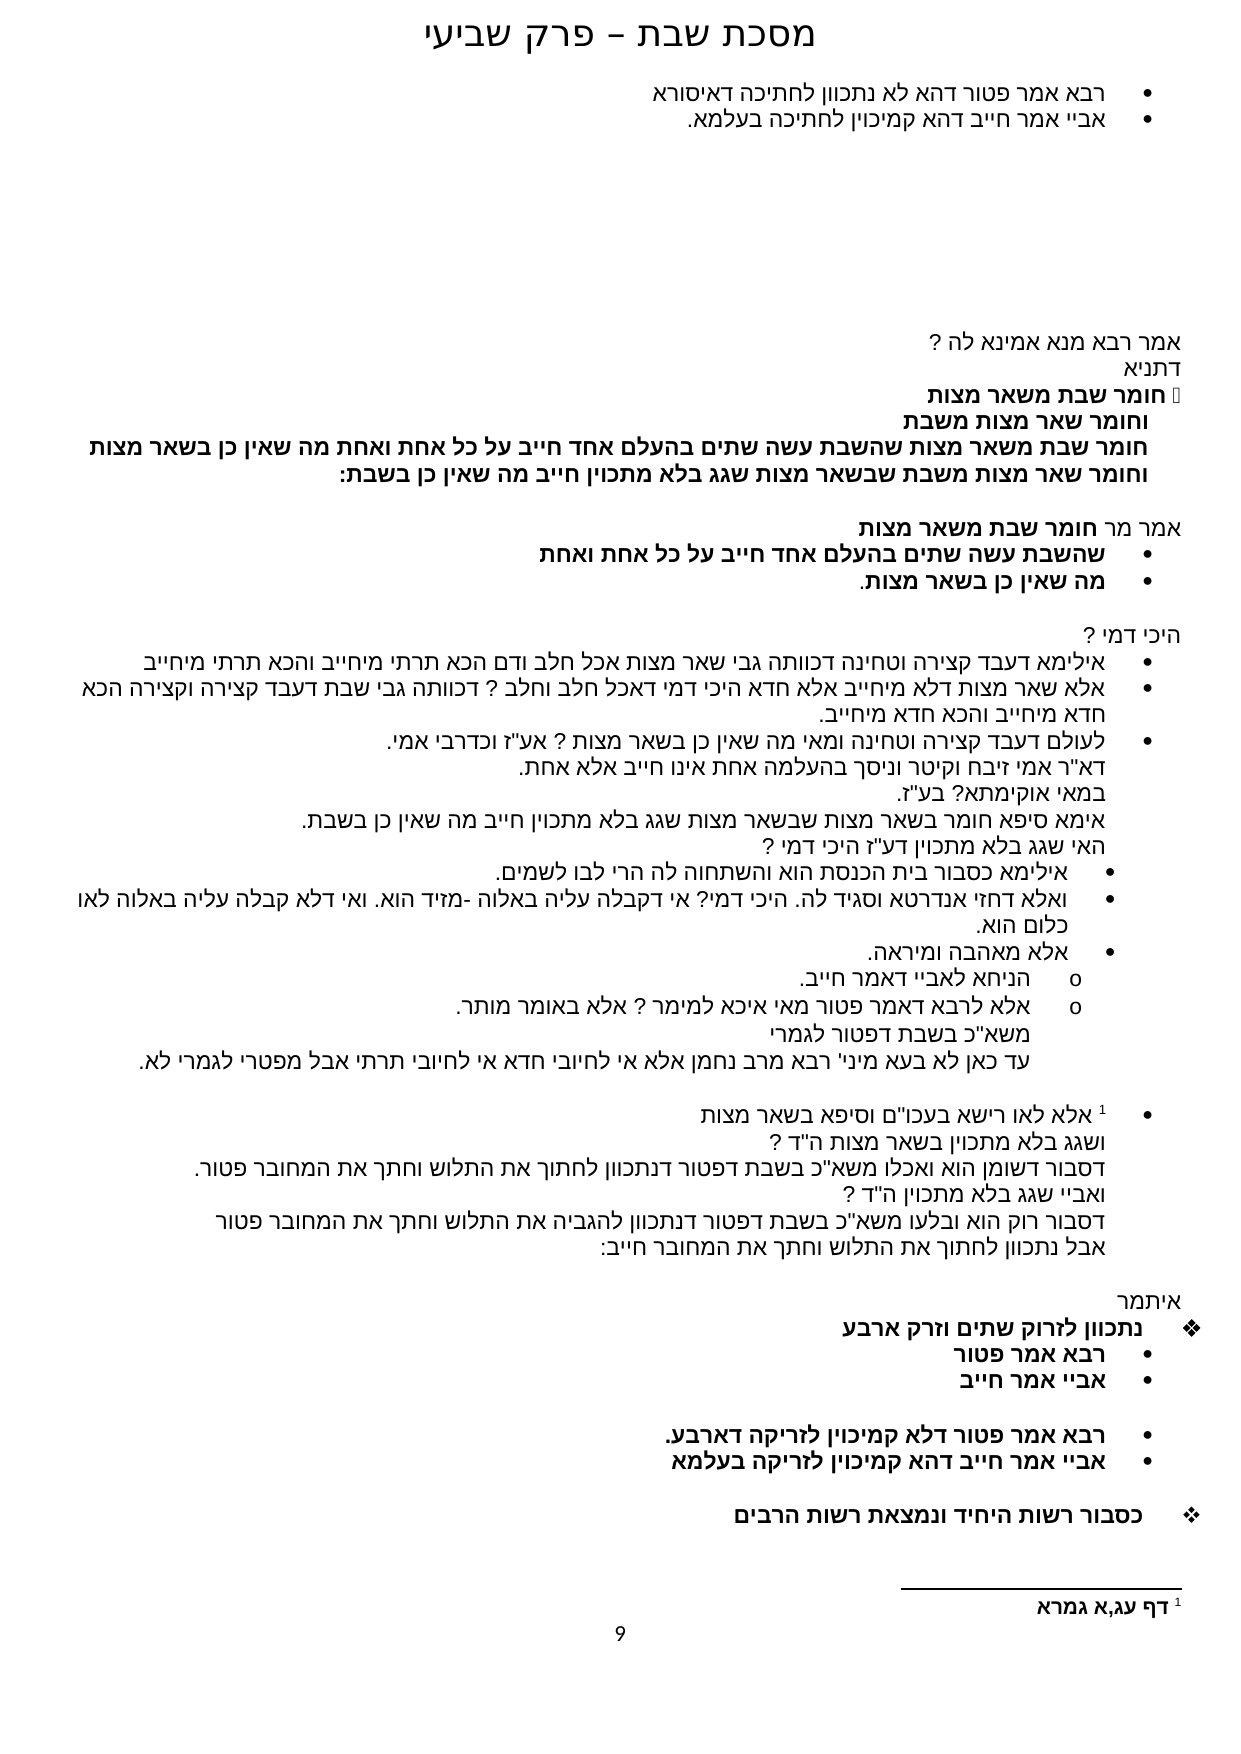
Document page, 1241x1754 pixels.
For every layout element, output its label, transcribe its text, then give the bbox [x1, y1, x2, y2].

list כסבור רשות היחיד ונמצאת רשות הרבים [59, 1502, 1181, 1529]
text וחומר שאר מצות משבת [59, 408, 1181, 434]
text דא"ר אמי זיבח וקיטר וניסך בהעלמה אחת אינו חייב אלא אחת. [59, 754, 1181, 780]
list אביי אמר חייב דהא קמיכוין לחתיכה בעלמא. [59, 106, 1144, 133]
text אבל נתכוון לחתוך את התלוש וחתך את המחובר חייב: [59, 1234, 1106, 1260]
list רבא אמר פטור [59, 1341, 1144, 1367]
text ואביי שגג בלא מתכוין ה"ד ? [59, 1181, 1106, 1208]
text אמר רבא מנא אמינא לה ? [59, 329, 1181, 355]
list אביי אמר חייב דהא קמיכוין לזריקה בעלמא [59, 1448, 1144, 1474]
list הניחא לאביי דאמר חייב. [59, 965, 1069, 993]
text במאי אוקימתא? בע"ז. [59, 780, 1106, 807]
list אלא לאו רישא בעכו"ם וסיפא בשאר מצות [59, 1102, 1144, 1128]
list ואלא דחזי אנדרטא וסגיד לה. היכי דמי? אי דקבלה עליה באלוה -מזיד הוא. ואי דלא קבלה עליה באלוה לאו כלום הוא. [59, 886, 1106, 938]
list שהשבת עשה שתים בהעלם אחד חייב על כל אחת ואחת [59, 541, 1144, 568]
list אלא לרבא דאמר פטור מאי איכא למימר ? אלא באומר מותר. [59, 993, 1069, 1021]
list אילימא דעבד קצירה וטחינה דכוותה גבי שאר מצות אכל חלב ודם הכא תרתי מיחייב והכא תרתי מיחייב [59, 648, 1144, 675]
list אלא מאהבה ומיראה. [59, 938, 1106, 965]
list אביי אמר חייב [59, 1367, 1144, 1394]
text איתמר [59, 1288, 1181, 1315]
list רבא אמר פטור דלא קמיכוין לזריקה דארבע. [59, 1422, 1144, 1448]
text ושגג בלא מתכוין בשאר מצות ה"ד ? [59, 1128, 1106, 1155]
text חומר שבת משאר מצות שהשבת עשה שתים בהעלם אחד חייב על כל אחת ואחת מה שאין כן בשאר מצות [59, 434, 1181, 461]
text משא"כ בשבת דפטור לגמרי [59, 1021, 1181, 1048]
list נתכוון לזרוק שתים וזרק ארבע [59, 1315, 1181, 1341]
list מה שאין כן בשאר מצות. [59, 568, 1144, 594]
text דתניא [59, 355, 1181, 382]
text דסבור דשומן הוא ואכלו משא"כ בשבת דפטור דנתכוון לחתוך את התלוש וחתך את המחובר פטור. [59, 1155, 1106, 1181]
text דסבור רוק הוא ובלעו משא"כ בשבת דפטור דנתכוון להגביה את התלוש וחתך את המחובר פטור [59, 1208, 1106, 1234]
text אמר מר חומר שבת משאר מצות [59, 515, 1181, 541]
list לעולם דעבד קצירה וטחינה ומאי מה שאין כן בשאר מצות ? אע"ז וכדרבי אמי. [59, 728, 1144, 754]
text היכי דמי ? [59, 622, 1181, 648]
text וחומר שאר מצות משבת שבשאר מצות שגג בלא מתכוין חייב מה שאין כן בשבת: [59, 461, 1181, 487]
text חומר שבת משאר מצות [59, 382, 1181, 408]
list אילימא כסבור בית הכנסת הוא והשתחוה לה הרי לבו לשמים. [59, 859, 1106, 886]
text עד כאן לא בעא מיני' רבא מרב נחמן אלא אי לחיובי חדא אי לחיובי תרתי אבל מפטרי לגמרי לא. [59, 1048, 1106, 1074]
text אימא סיפא חומר בשאר מצות שבשאר מצות שגג בלא מתכוין חייב מה שאין כן בשבת. [59, 807, 1181, 833]
list אלא שאר מצות דלא מיחייב אלא חדא היכי דמי דאכל חלב וחלב ? דכוותה גבי שבת דעבד קצירה וקצירה הכא חדא מיחייב והכא חדא מיחייב. [59, 675, 1144, 728]
list רבא אמר פטור דהא לא נתכוון לחתיכה דאיסורא [59, 80, 1144, 106]
text האי שגג בלא מתכוין דע"ז היכי דמי ? [59, 833, 1181, 859]
